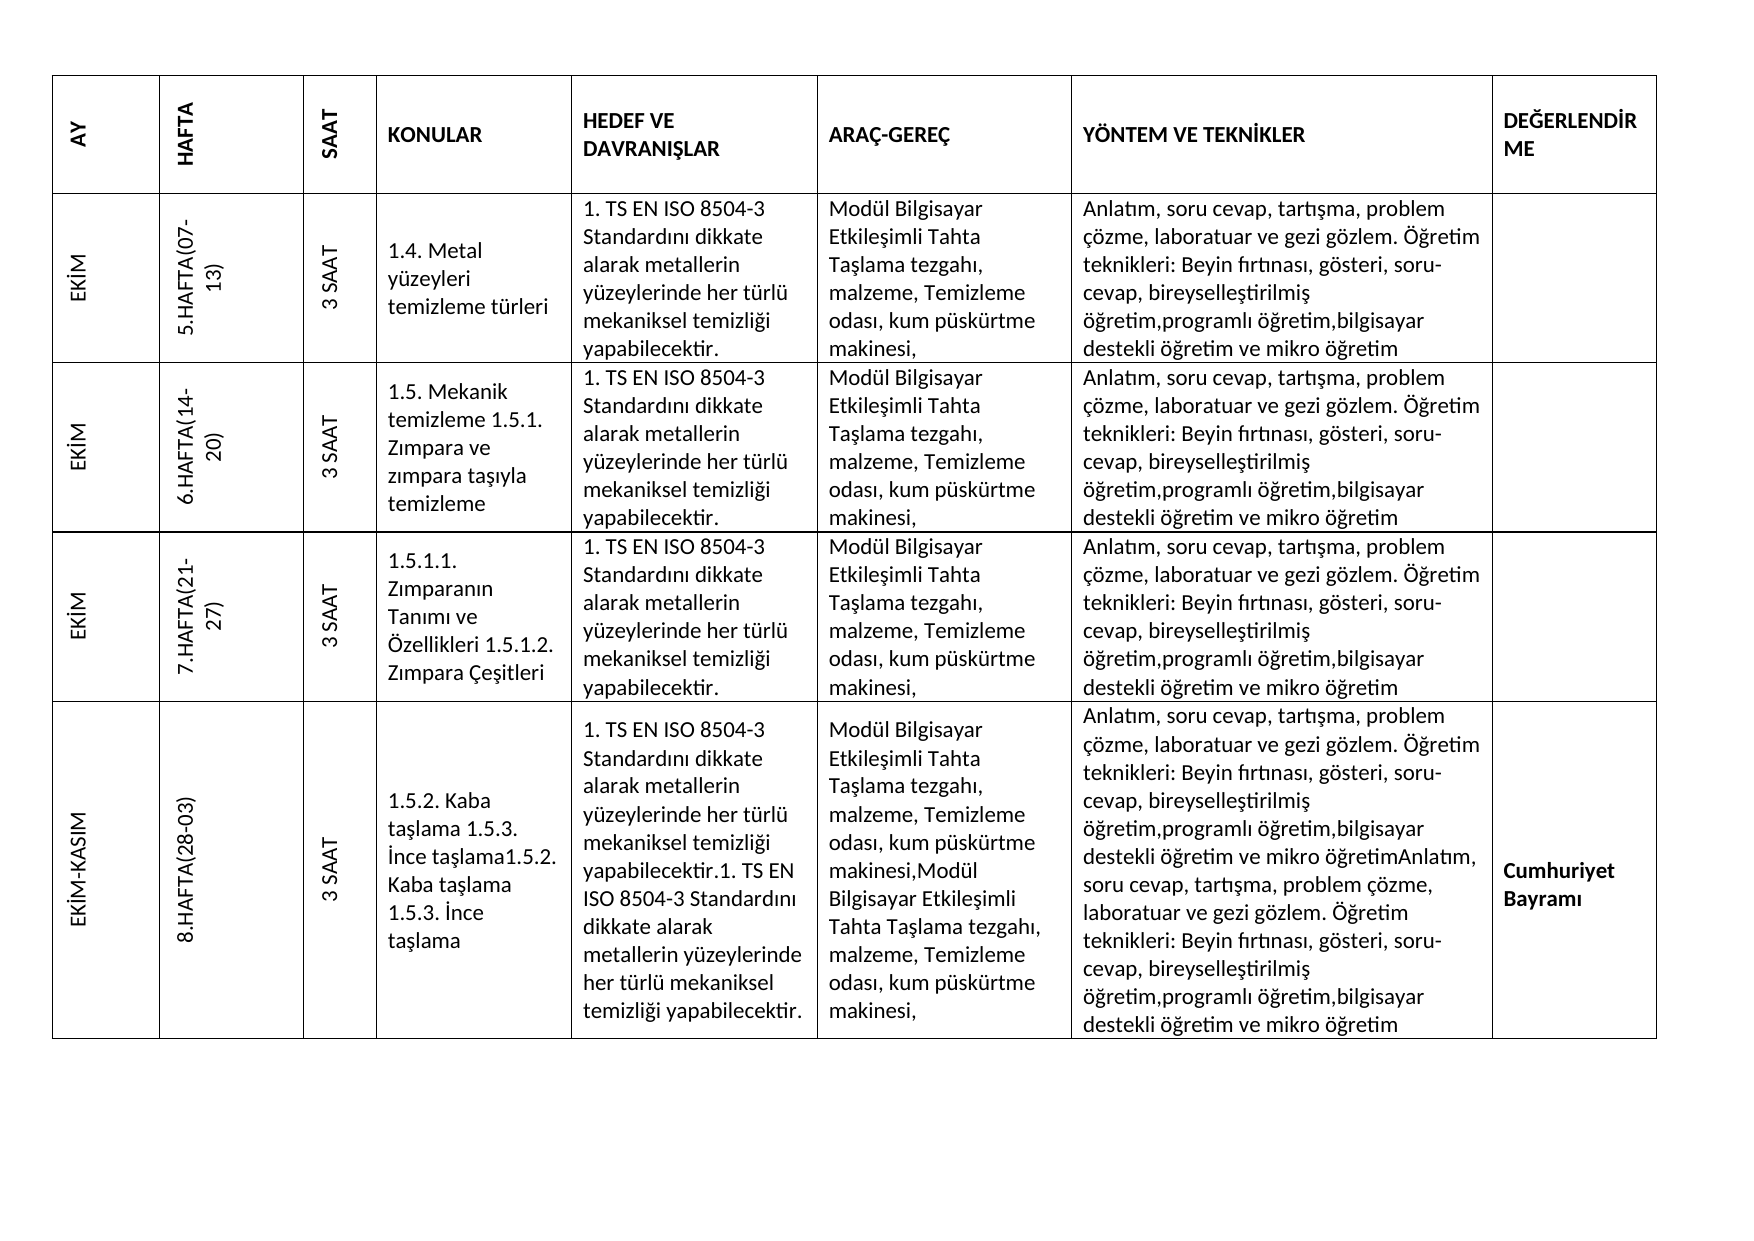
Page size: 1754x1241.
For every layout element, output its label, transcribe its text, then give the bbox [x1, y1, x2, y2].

table_cell Modül Bilgisayar Etkileşimli Tahta Taşlama tezgahı, malzeme, Temizleme odası, kum püskürtme makinesi, [818, 533, 1071, 701]
table_cell 3 SAAT [304, 363, 376, 531]
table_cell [818, 194, 1071, 362]
table_cell EKİM [53, 363, 159, 531]
table_header ARAÇ-GEREÇ [818, 76, 1071, 193]
table_header AY [53, 76, 159, 193]
table_cell 1. TS EN ISO 8504-3 Standardını dikkate alarak metallerin yüzeylerinde her türlü mekaniksel temizliği yapabilecektir.1. TS EN ISO 8504-3 Standardını dikkate alarak metallerin yüzeylerinde her türlü mekaniksel temizliği yapabilecektir. [572, 702, 817, 1038]
table_cell 1.5. Mekanik temizleme 1.5.1. Zımpara ve zımpara taşıyla temizleme [377, 363, 571, 531]
table_cell EKİM [53, 533, 159, 701]
table_header YÖNTEM VE TEKNİKLER [1072, 76, 1492, 193]
table_header KONULAR [377, 76, 571, 193]
table_cell EKİM [53, 194, 159, 362]
table_cell 1.4. Metal yüzeyleri temizleme türleri [377, 194, 571, 362]
table_header SAAT [304, 76, 376, 193]
table_cell 1.5.2. Kaba taşlama 1.5.3. İnce taşlama1.5.2. Kaba taşlama 1.5.3. İnce taşlama [377, 702, 571, 1038]
table_header HAFTA [160, 76, 303, 193]
table_cell Modül Bilgisayar Etkileşimli Tahta Taşlama tezgahı, malzeme, Temizleme odası, kum püskürtme makinesi, [818, 363, 1071, 531]
table_header HEDEF VE DAVRANIŞLAR [572, 76, 817, 193]
table_cell Modül Bilgisayar Etkileşimli Tahta Taşlama tezgahı, malzeme, Temizleme odası, kum püskürtme makinesi,Modül Bilgisayar Etkileşimli Tahta Taşlama tezgahı, malzeme, Temizleme odası, kum püskürtme makinesi, [818, 702, 1071, 1038]
table_cell 7.HAFTA(21-27) [160, 533, 303, 701]
table_cell 3 SAAT [304, 194, 376, 362]
table_cell 3 SAAT [304, 533, 376, 701]
table_cell [1493, 363, 1656, 531]
table_cell Anlatım, soru cevap, tartışma, problem çözme, laboratuar ve gezi gözlem. Öğretim teknikleri: Beyin fırtınası, gösteri, soru-cevap, bireyselleştirilmiş öğretim,programlı öğretim,bilgisayar destekli öğretim ve mikro öğretimAnlatım, soru cevap, tartışma, problem çözme, laboratuar ve gezi gözlem. Öğretim teknikleri: Beyin fırtınası, gösteri, soru-cevap, bireyselleştirilmiş öğretim,programlı öğretim,bilgisayar destekli öğretim ve mikro öğretim [1072, 702, 1492, 1038]
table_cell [1072, 194, 1492, 362]
table_cell 3 SAAT [304, 702, 376, 1038]
table_cell 1. TS EN ISO 8504-3 Standardını dikkate alarak metallerin yüzeylerinde her türlü mekaniksel temizliği yapabilecektir. [572, 363, 817, 531]
table_cell [1493, 533, 1656, 701]
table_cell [572, 194, 817, 362]
table_header DEĞERLENDİRME [1493, 76, 1656, 193]
table_cell 5.HAFTA(07-13) [160, 194, 303, 362]
table_cell 1. TS EN ISO 8504-3 Standardını dikkate alarak metallerin yüzeylerinde her türlü mekaniksel temizliği yapabilecektir. [572, 533, 817, 701]
table_cell 8.HAFTA(28-03) [160, 702, 303, 1038]
table_cell 1.5.1.1. Zımparanın Tanımı ve Özellikleri 1.5.1.2. Zımpara Çeşitleri [377, 533, 571, 701]
table_cell EKİM-KASIM [53, 702, 159, 1038]
table_cell 6.HAFTA(14-20) [160, 363, 303, 531]
table_cell [1493, 194, 1656, 362]
table_cell Cumhuriyet Bayramı [1493, 702, 1656, 1038]
